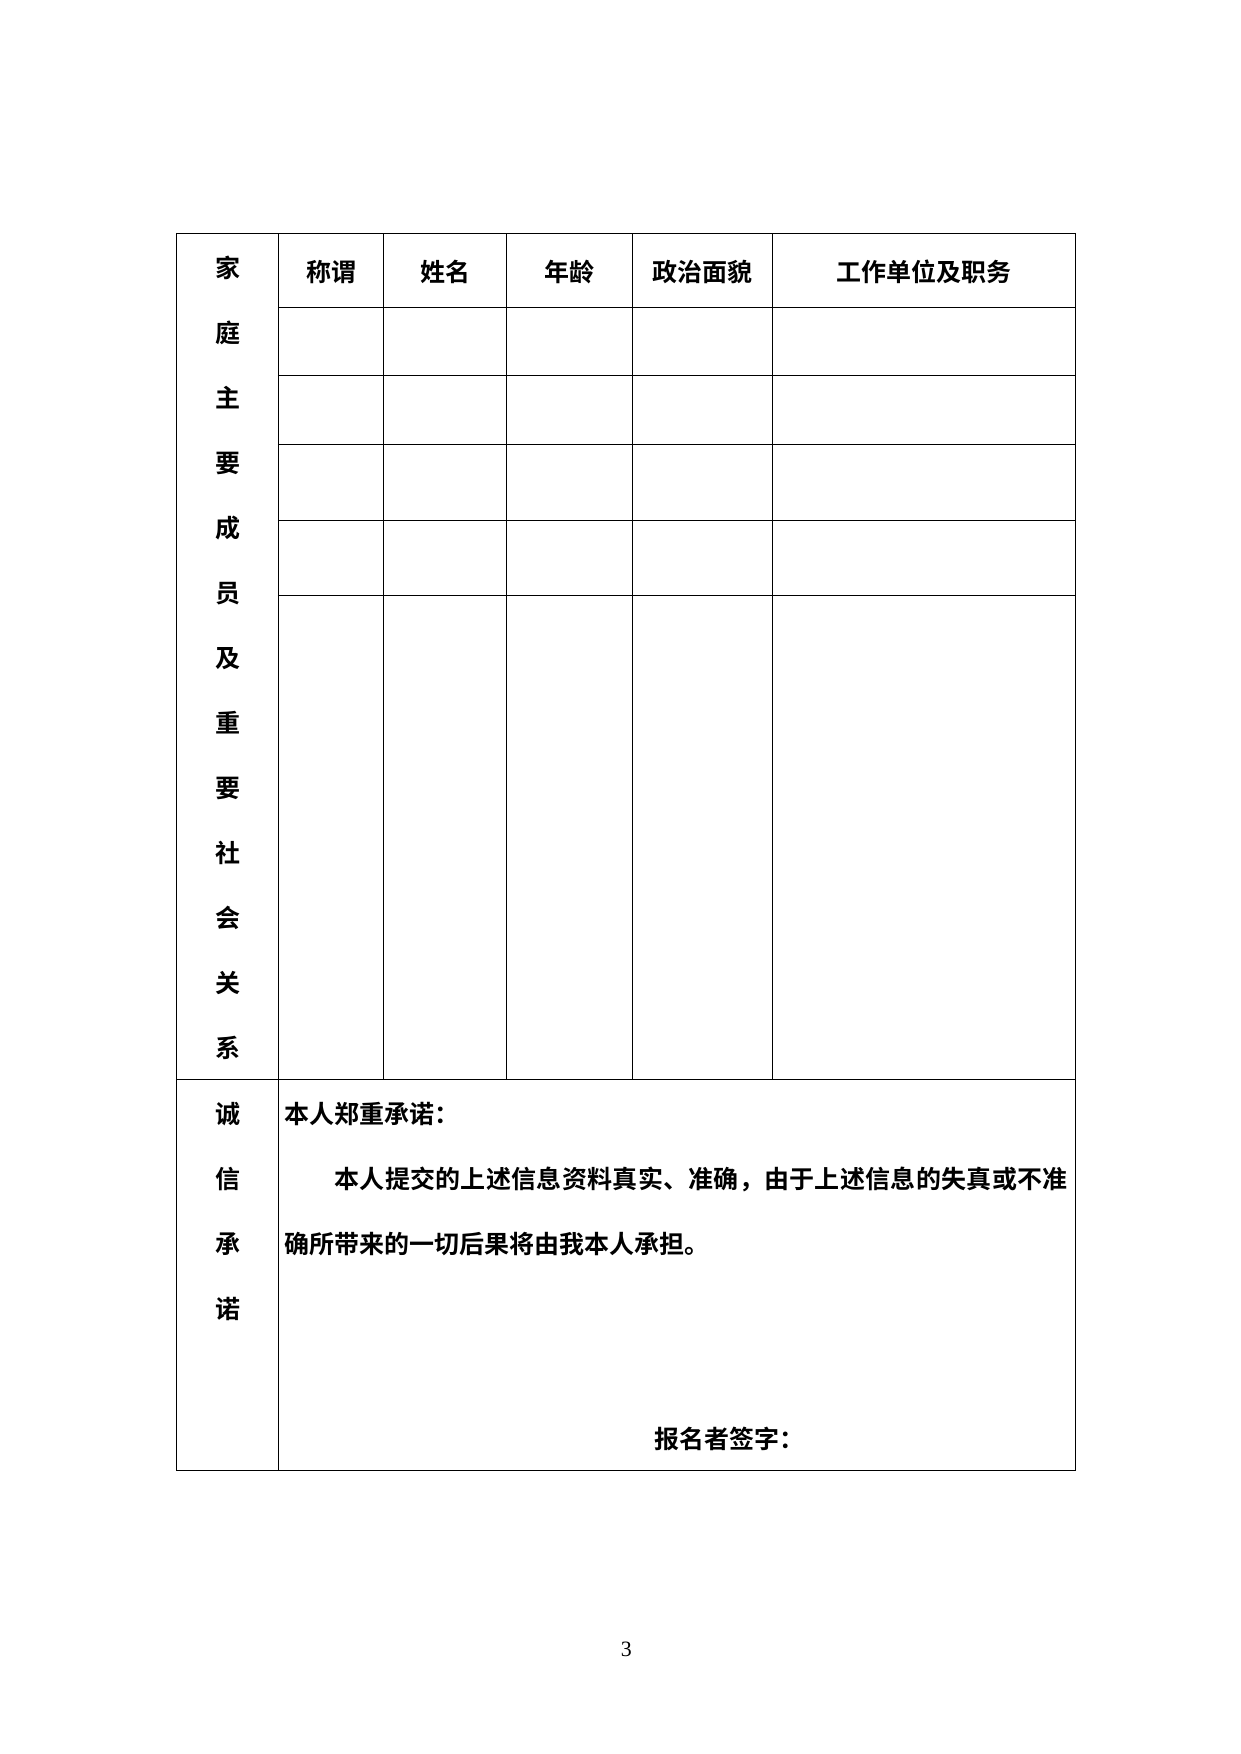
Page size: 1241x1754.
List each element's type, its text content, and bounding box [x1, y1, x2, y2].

table_cell [633, 445, 772, 520]
table_cell 家 庭 主 要 成 员 及 重 要 社 会 关 系 [177, 234, 278, 1079]
table_cell [773, 308, 1075, 375]
table_cell 政治面貌 [633, 234, 772, 307]
table_cell [507, 308, 632, 375]
table_cell [773, 596, 1075, 1079]
table_cell [507, 376, 632, 443]
table_cell [773, 445, 1075, 520]
table_cell 诚 信 承 诺 [177, 1080, 278, 1470]
table_cell [279, 596, 383, 1079]
table_cell 工作单位及职务 [773, 234, 1075, 307]
table_cell [279, 376, 383, 443]
table_cell [507, 445, 632, 520]
table_cell [384, 376, 506, 443]
table_cell [507, 521, 632, 595]
table_cell [279, 521, 383, 595]
table_cell [633, 308, 772, 375]
table_cell [279, 308, 383, 375]
table_cell 姓名 [384, 234, 506, 307]
table_cell [384, 445, 506, 520]
table_cell 年龄 [507, 234, 632, 307]
table_cell [384, 596, 506, 1079]
table_cell [279, 445, 383, 520]
table_cell [633, 596, 772, 1079]
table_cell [279, 1080, 1075, 1470]
table_cell [633, 376, 772, 443]
table_cell [633, 521, 772, 595]
table_cell [384, 521, 506, 595]
table_cell [384, 308, 506, 375]
table_cell [507, 596, 632, 1079]
table_cell 称谓 [279, 234, 383, 307]
table_cell [773, 376, 1075, 443]
table_cell [773, 521, 1075, 595]
